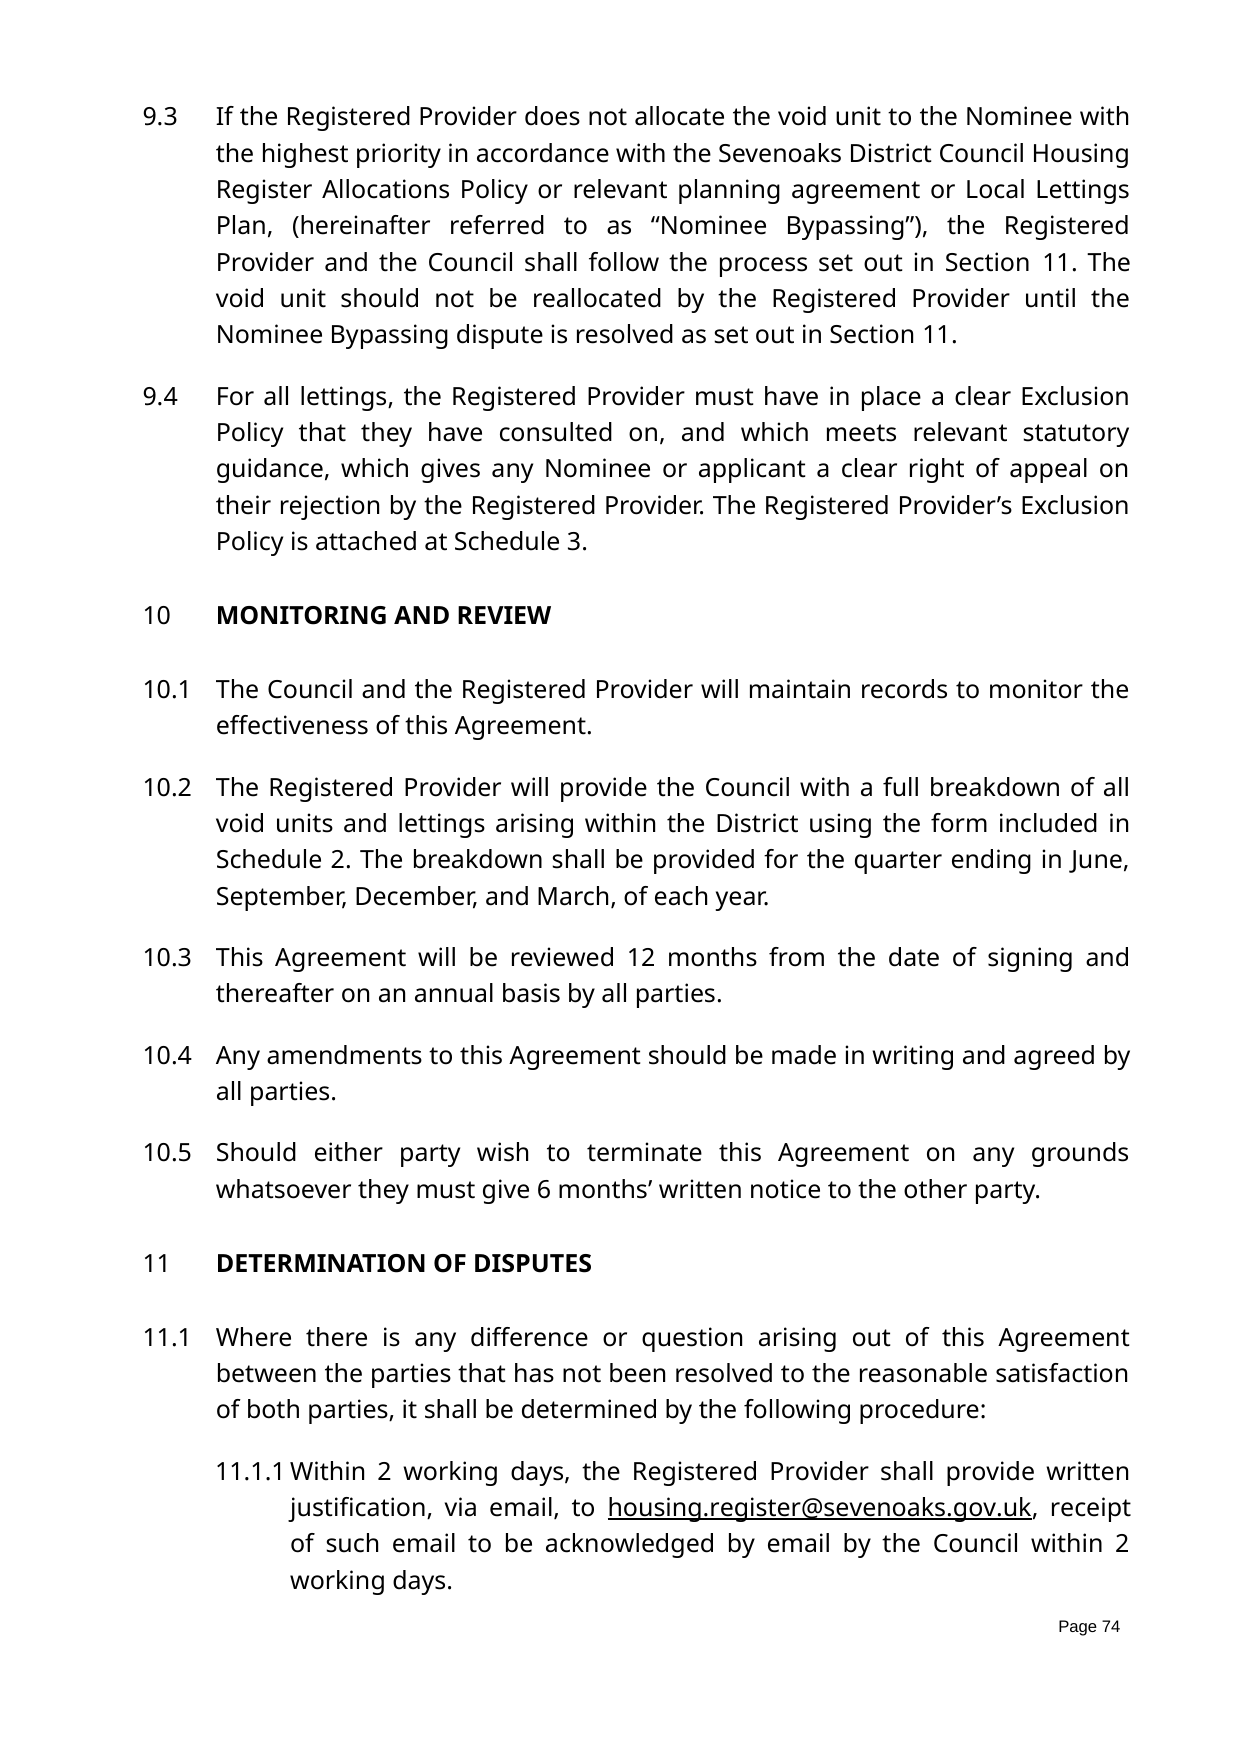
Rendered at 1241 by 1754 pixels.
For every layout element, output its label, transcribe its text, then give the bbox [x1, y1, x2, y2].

text For all lettings, the Registered Provider must have in place a clear Exclusion Policy that they have consulted on, and which meets relevant statutory guidance, which gives any Nominee or applicant a clear right of appeal on their rejection by the Registered Provider. The Registered Provider’s Exclusion Policy is attached at Schedule 3. [142, 378, 1131, 558]
text This Agreement will be reviewed 12 months from the date of signing and thereafter on an annual basis by all parties. [142, 940, 1131, 1010]
text Any amendments to this Agreement should be made in writing and agreed by all parties. [142, 1037, 1131, 1108]
subtitle DETERMINATION OF DISPUTES [142, 1245, 1131, 1279]
text Where there is any difference or question arising out of this Agreement between the parties that has not been resolved to the reasonable satisfaction of both parties, it shall be determined by the following procedure: [142, 1319, 1131, 1426]
text If the Registered Provider does not allocate the void unit to the Nominee with the highest priority in accordance with the Sevenoaks District Council Housing Register Allocations Policy or relevant planning agreement or Local Lettings Plan, (hereinafter referred to as “Nominee Bypassing”), the Registered Provider and the Council shall follow the process set out in Section 11. The void unit should not be reallocated by the Registered Provider until the Nominee Bypassing dispute is resolved as set out in Section 11. [142, 99, 1131, 351]
text The Council and the Registered Provider will maintain records to monitor the effectiveness of this Agreement. [142, 672, 1131, 742]
text The Registered Provider will provide the Council with a full breakdown of all void units and lettings arising within the District using the form included in Schedule 2. The breakdown shall be provided for the quarter ending in June, September, December, and March, of each year. [142, 769, 1131, 912]
subtitle MONITORING AND REVIEW [142, 598, 1131, 632]
text Within 2 working days, the Registered Provider shall provide written justification, via email, to housing.register@sevenoaks.gov.uk, receipt of such email to be acknowledged by email by the Council within 2 working days. [215, 1453, 1131, 1596]
text Should either party wish to terminate this Agreement on any grounds whatsoever they must give 6 months’ written notice to the other party. [142, 1135, 1131, 1206]
